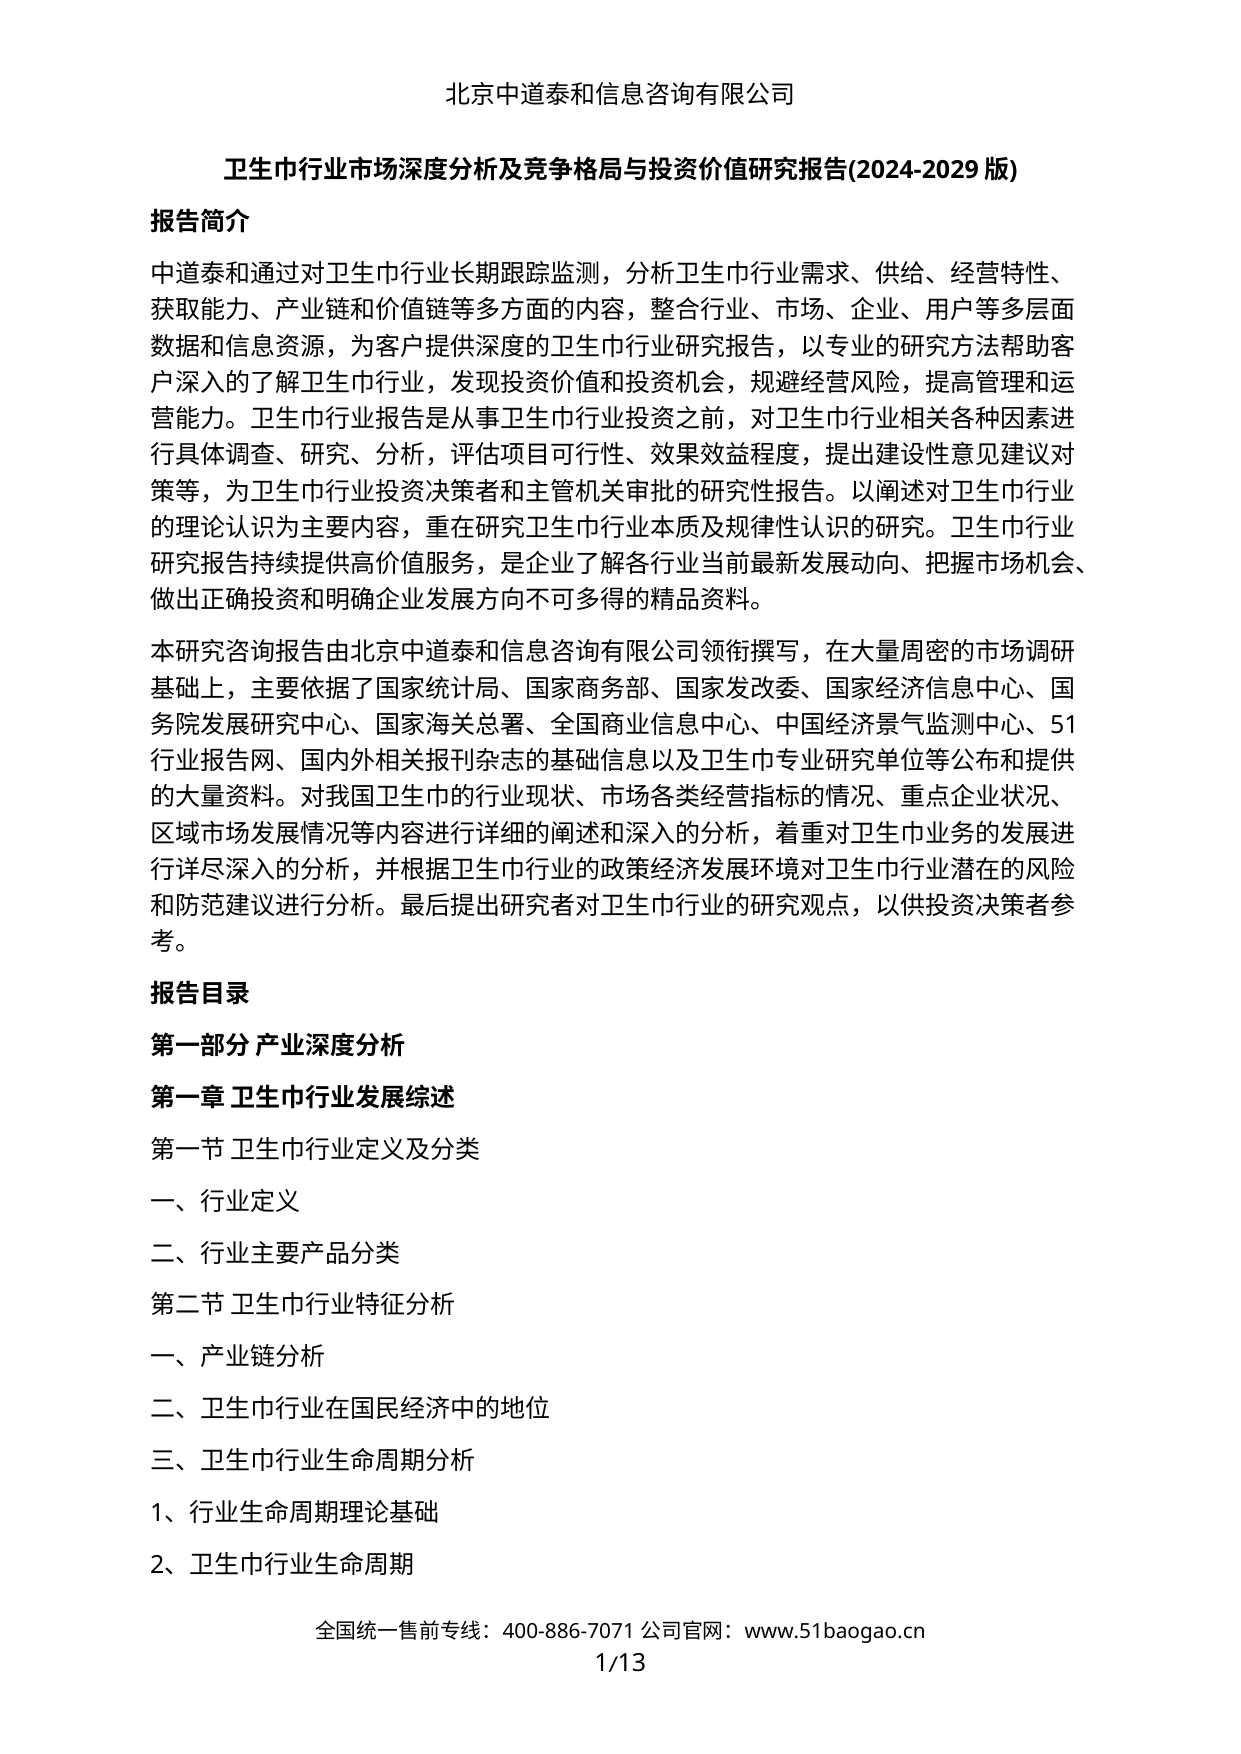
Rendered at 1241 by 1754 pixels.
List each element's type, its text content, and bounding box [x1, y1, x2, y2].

text 2、卫生巾行业生命周期 [150, 1544, 1090, 1581]
text 第二节 卫生巾行业特征分析 [150, 1285, 1090, 1321]
text 一、产业链分析 [150, 1337, 1090, 1373]
text 二、行业主要产品分类 [150, 1233, 1090, 1269]
text 第一部分 产业深度分析 [150, 1026, 1090, 1062]
text 卫生巾行业市场深度分析及竞争格局与投资价值研究报告(2024-2029版) [150, 150, 1090, 186]
text 中道泰和通过对卫生巾行业长期跟踪监测，分析卫生巾行业需求、供给、经营特性、获取能力、产业链和价值链等多方面的内容，整合行业、市场、企业、用户等多层面数据和信息资源，为客户提供深度的卫生巾行业研究报告，以专业的研究方法帮助客户深入的了解卫生巾行业，发现投资价值和投资机会，规避经营风险，提高管理和运营能力。卫生巾行业报告是从事卫生巾行业投资之前，对卫生巾行业相关各种因素进行具体调查、研究、分析，评估项目可行性、效果效益程度，提出建设性意见建议对策等，为卫生巾行业投资决策者和主管机关审批的研究性报告。以阐述对卫生巾行业的理论认识为主要内容，重在研究卫生巾行业本质及规律性认识的研究。卫生巾行业研究报告持续提供高价值服务，是企业了解各行业当前最新发展动向、把握市场机会、做出正确投资和明确企业发展方向不可多得的精品资料。 [150, 254, 1090, 616]
text 1、行业生命周期理论基础 [150, 1492, 1090, 1529]
text 三、卫生巾行业生命周期分析 [150, 1441, 1090, 1477]
text 二、卫生巾行业在国民经济中的地位 [150, 1389, 1090, 1425]
text 第一章 卫生巾行业发展综述 [150, 1077, 1090, 1114]
text 本研究咨询报告由北京中道泰和信息咨询有限公司领衔撰写，在大量周密的市场调研基础上，主要依据了国家统计局、国家商务部、国家发改委、国家经济信息中心、国务院发展研究中心、国家海关总署、全国商业信息中心、中国经济景气监测中心、51行业报告网、国内外相关报刊杂志的基础信息以及卫生巾专业研究单位等公布和提供的大量资料。对我国卫生巾的行业现状、市场各类经营指标的情况、重点企业状况、区域市场发展情况等内容进行详细的阐述和深入的分析，着重对卫生巾业务的发展进行详尽深入的分析，并根据卫生巾行业的政策经济发展环境对卫生巾行业潜在的风险和防范建议进行分析。最后提出研究者对卫生巾行业的研究观点，以供投资决策者参考。 [150, 632, 1090, 958]
text 报告简介 [150, 202, 1090, 238]
text 第一节 卫生巾行业定义及分类 [150, 1129, 1090, 1166]
text 一、行业定义 [150, 1181, 1090, 1217]
text 报告目录 [150, 974, 1090, 1010]
